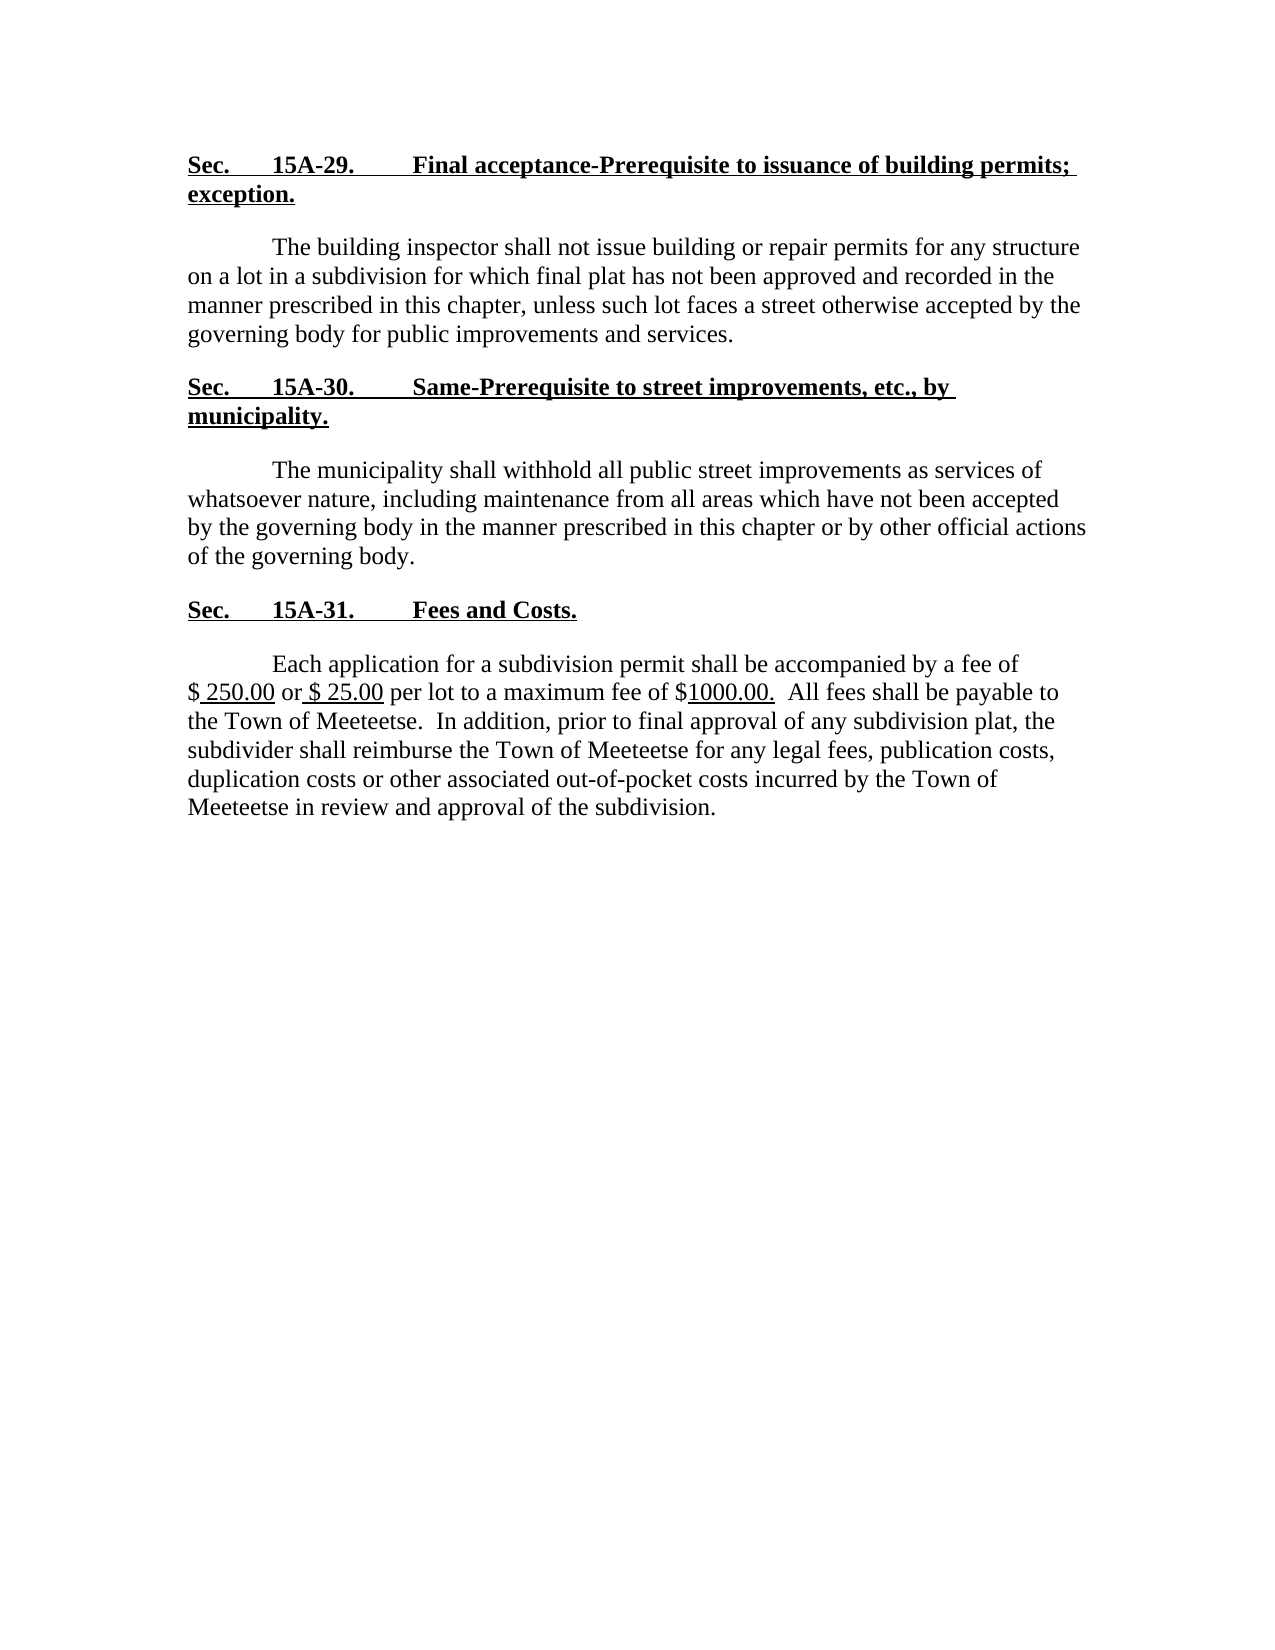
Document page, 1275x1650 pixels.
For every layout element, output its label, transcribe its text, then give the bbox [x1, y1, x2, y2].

text Each application for a subdivision permit shall be accompanied by a fee of $ 250.00 or $ 25.00 per lot to a maximum fee of $1000.00. All fees shall be payable to the Town of Meeteetse. In addition, prior to final approval of any subdivision plat, the subdivider shall reimburse the Town of Meeteetse for any legal fees, publication costs, duplication costs or other associated out-of-pocket costs incurred by the Town of Meeteetse in review and approval of the subdivision. [187, 649, 1087, 821]
text Sec. 15A-30. Same-Prerequisite to street improvements, etc., by municipality. [187, 372, 1087, 430]
text The building inspector shall not issue building or repair permits for any structure on a lot in a subdivision for which final plat has not been approved and recorded in the manner prescribed in this chapter, unless such lot faces a street otherwise accepted by the governing body for public improvements and services. [187, 232, 1087, 347]
text The municipality shall withhold all public street improvements as services of whatsoever nature, including maintenance from all areas which have not been accepted by the governing body in the manner prescribed in this chapter or by other official actions of the governing body. [187, 455, 1087, 570]
text Sec. 15A-31. Fees and Costs. [187, 595, 1087, 624]
text Sec. 15A-29. Final acceptance-Prerequisite to issuance of building permits; exception. [187, 150, 1087, 207]
